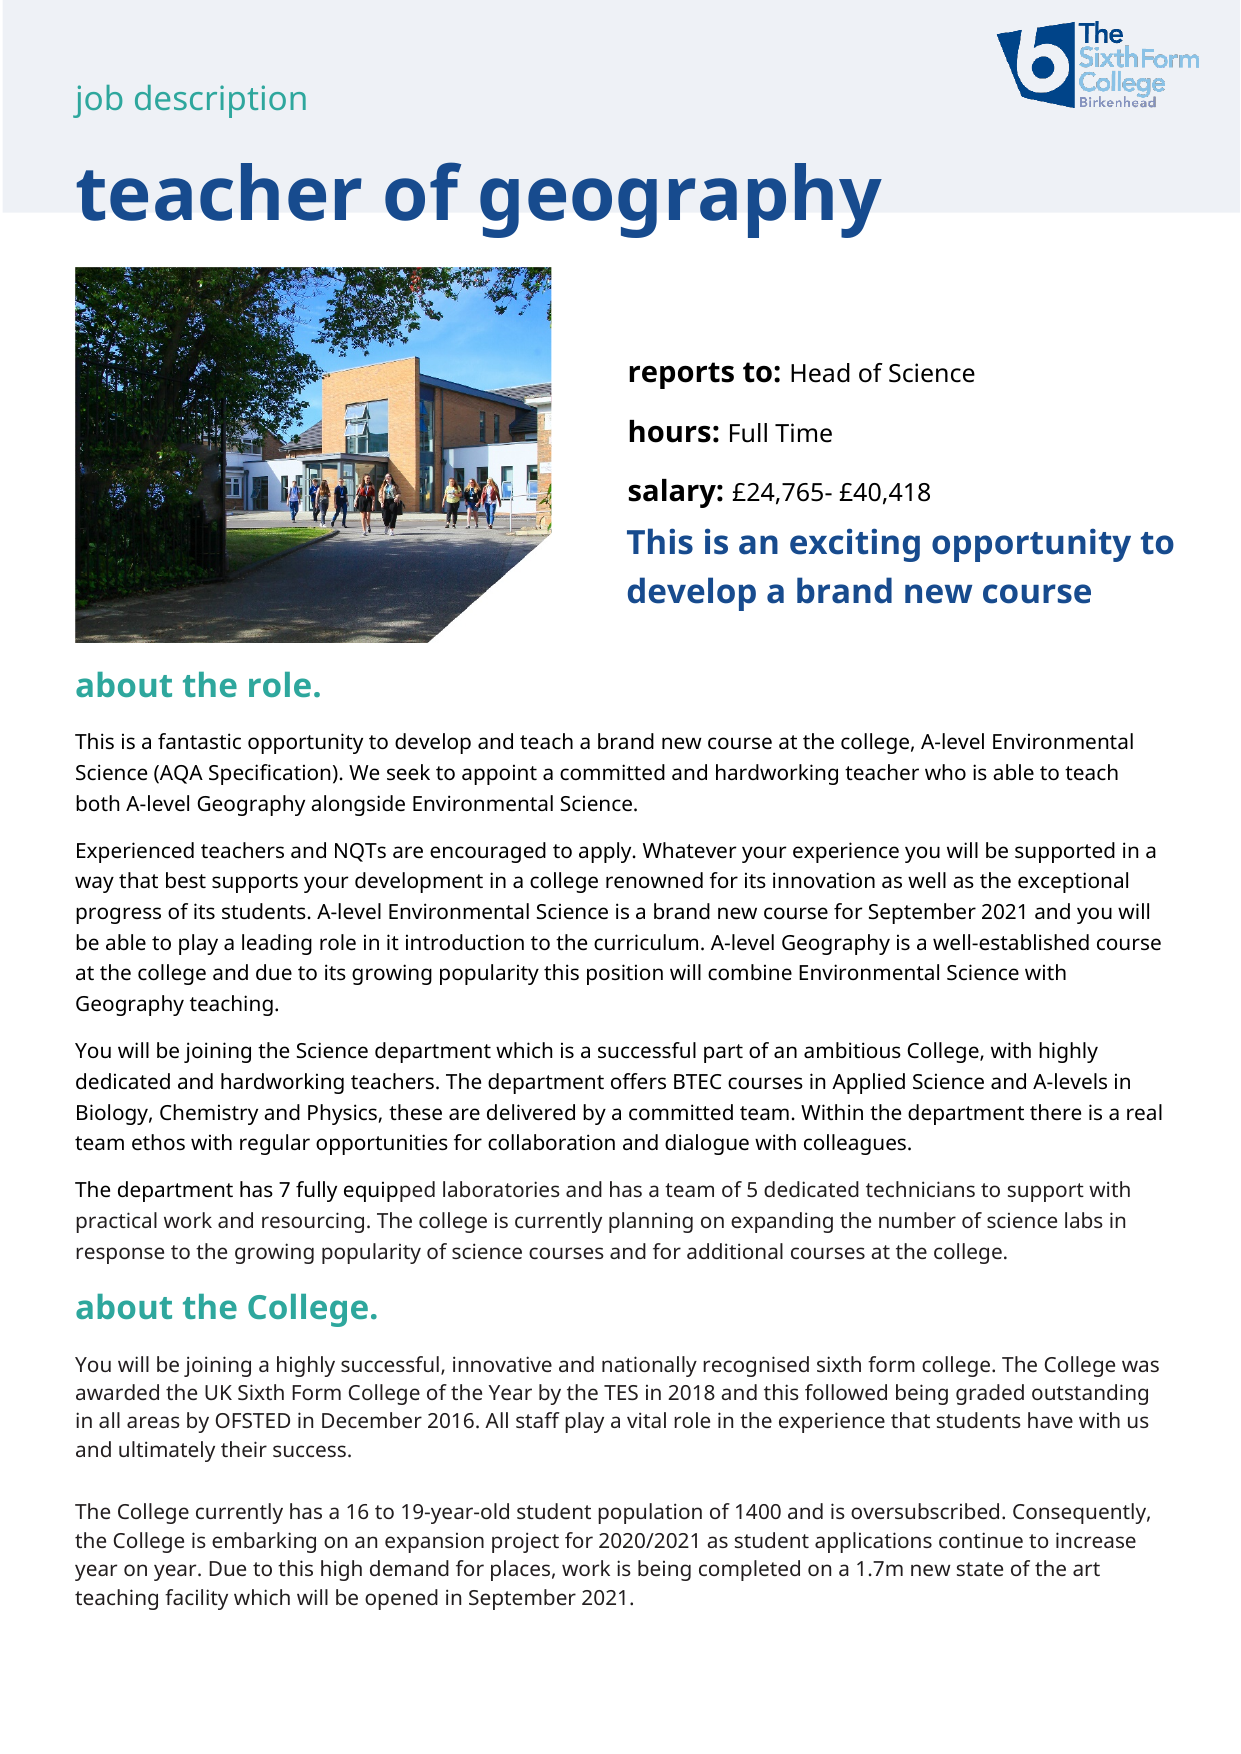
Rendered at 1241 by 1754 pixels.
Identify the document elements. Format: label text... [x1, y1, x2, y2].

text Experienced teachers and NQTs are encouraged to apply. Whatever your experience you will be supported in a way that best supports your development in a college renowned for its innovation as well as the exceptional progress of its students. A-level Environmental Science is a brand new course for September 2021 and you will be able to play a leading role in it introduction to the curriculum. A-level Geography is a well-established course at the college and due to its growing popularity this position will combine Environmental Science with Geography teaching. [75, 836, 1165, 1017]
text about the College. [75, 1284, 1165, 1329]
text job description [75, 75, 1165, 120]
text about the role. [75, 662, 1165, 707]
text The College currently has a 16 to 19-year-old student population of 1400 and is oversubscribed. Consequently, the College is embarking on an expansion project for 2020/2021 as student applications continue to increase year on year. Due to this high demand for places, work is being completed on a 1.7m new state of the art teaching facility which will be opened in September 2021. [75, 1497, 1165, 1611]
text teacher of geography [75, 141, 1165, 243]
text This is a fantastic opportunity to develop and teach a brand new course at the college, A-level Environmental Science (AQA Specification). We seek to appoint a committed and hardworking teacher who is able to teach both A-level Geography alongside Environmental Science. [75, 727, 1165, 817]
text You will be joining the Science department which is a successful part of an ambitious College, with highly dedicated and hardworking teachers. The department offers BTEC courses in Applied Science and A-levels in Biology, Chemistry and Physics, these are delivered by a committed team. Within the department there is a real team ethos with regular opportunities for collaboration and dialogue with colleagues. [75, 1036, 1165, 1157]
picture [75, 267, 552, 643]
text The department has 7 fully equipped laboratories and has a team of 5 dedicated technicians to support with practical work and resourcing. The college is currently planning on expanding the number of science labs in response to the growing popularity of science courses and for additional courses at the college. [75, 1176, 1165, 1265]
text You will be joining a highly successful, innovative and nationally recognised sixth form college. The College was awarded the UK Sixth Form College of the Year by the TES in 2018 and this followed being graded outstanding in all areas by OFSTED in December 2016. All staff play a vital role in the experience that students have with us and ultimately their success. [75, 1350, 1165, 1463]
picture [996, 21, 1199, 108]
